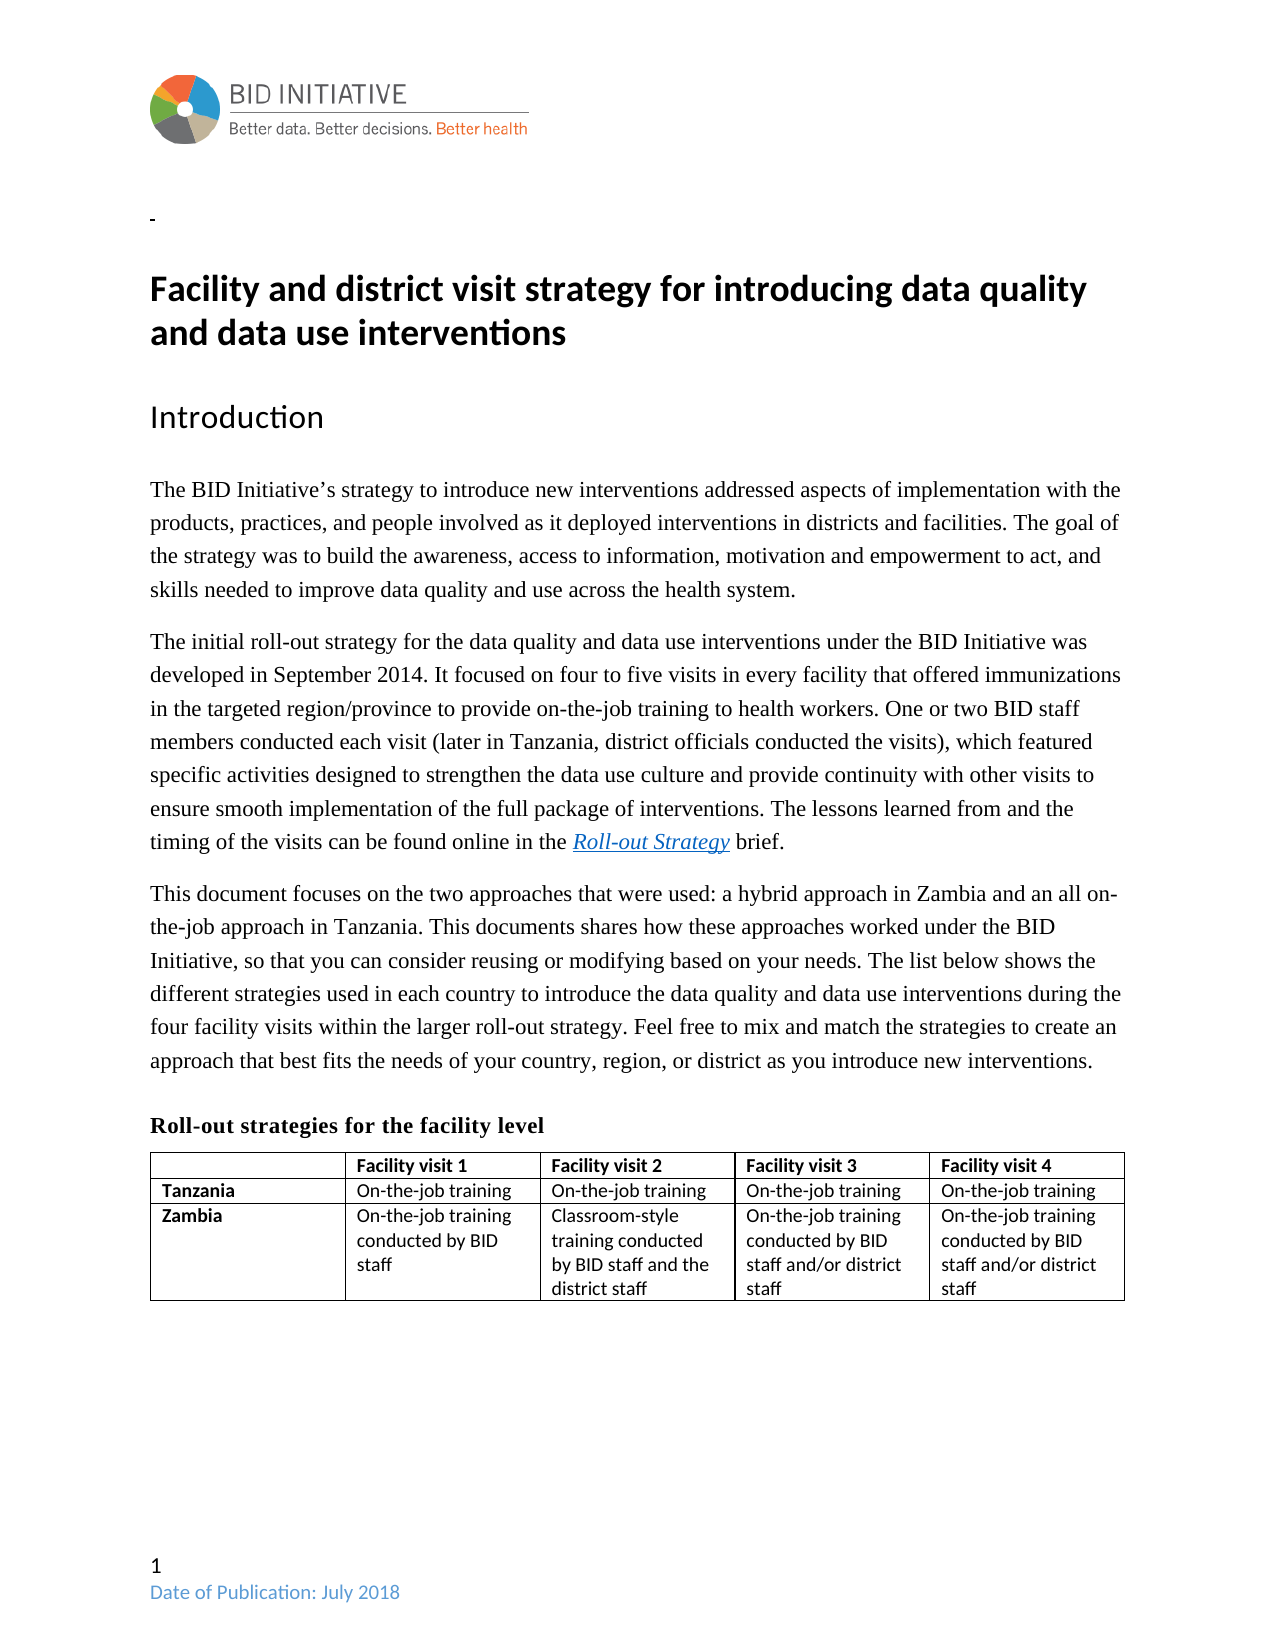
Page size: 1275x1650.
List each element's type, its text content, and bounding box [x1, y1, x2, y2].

table_cell On-the-job training [541, 1179, 734, 1203]
text The BID Initiative’s strategy to introduce new interventions addressed aspects of implementation with the products, practices, and people involved as it deployed interventions in districts and facilities. The goal of the strategy was to build the awareness, access to information, motivation and empowerment to act, and skills needed to improve data quality and use across the health system. [150, 469, 1125, 602]
table_cell On-the-job training [346, 1179, 540, 1203]
table_header Facility visit 1 [346, 1153, 540, 1177]
picture [150, 75, 529, 144]
table_cell Classroom-style training conducted by BID staff and the district staff [541, 1204, 734, 1300]
text This document focuses on the two approaches that were used: a hybrid approach in Zambia and an all on-the-job approach in Tanzania. This documents shares how these approaches worked under the BID Initiative, so that you can consider reusing or modifying based on your needs. The list below shows the different strategies used in each country to introduce the data quality and data use interventions during the four facility visits within the larger roll-out strategy. Feel free to mix and match the strategies to create an approach that best fits the needs of your country, region, or district as you introduce new interventions. [150, 873, 1125, 1073]
table_header Facility visit 3 [736, 1153, 929, 1177]
table_cell Zambia [151, 1204, 345, 1300]
table_cell Tanzania [151, 1179, 345, 1203]
subtitle Introduction [150, 398, 1125, 436]
table_cell On-the-job training [736, 1179, 929, 1203]
subtitle Roll-out strategies for the facility level [150, 1111, 1125, 1140]
text The initial roll-out strategy for the data quality and data use interventions under the BID Initiative was developed in September 2014. It focused on four to five visits in every facility that offered immunizations in the targeted region/province to provide on-the-job training to health workers. One or two BID staff members conducted each visit (later in Tanzania, district officials conducted the visits), which featured specific activities designed to strengthen the data use culture and provide continuity with other visits to ensure smooth implementation of the full package of interventions. The lessons learned from and the timing of the visits can be found online in the Roll-out Strategy brief. [150, 621, 1125, 854]
table_header Facility visit 2 [541, 1153, 734, 1177]
table_cell On-the-job training conducted by BID staff and/or district staff [930, 1204, 1124, 1300]
subtitle Facility and district visit strategy for introducing data quality and data use interventions [150, 267, 1125, 354]
table_cell On-the-job training conducted by BID staff and/or district staff [736, 1204, 929, 1300]
table_cell On-the-job training conducted by BID staff [346, 1204, 540, 1300]
table_cell On-the-job training [930, 1179, 1124, 1203]
table_header [151, 1153, 345, 1177]
table_header Facility visit 4 [930, 1153, 1124, 1177]
